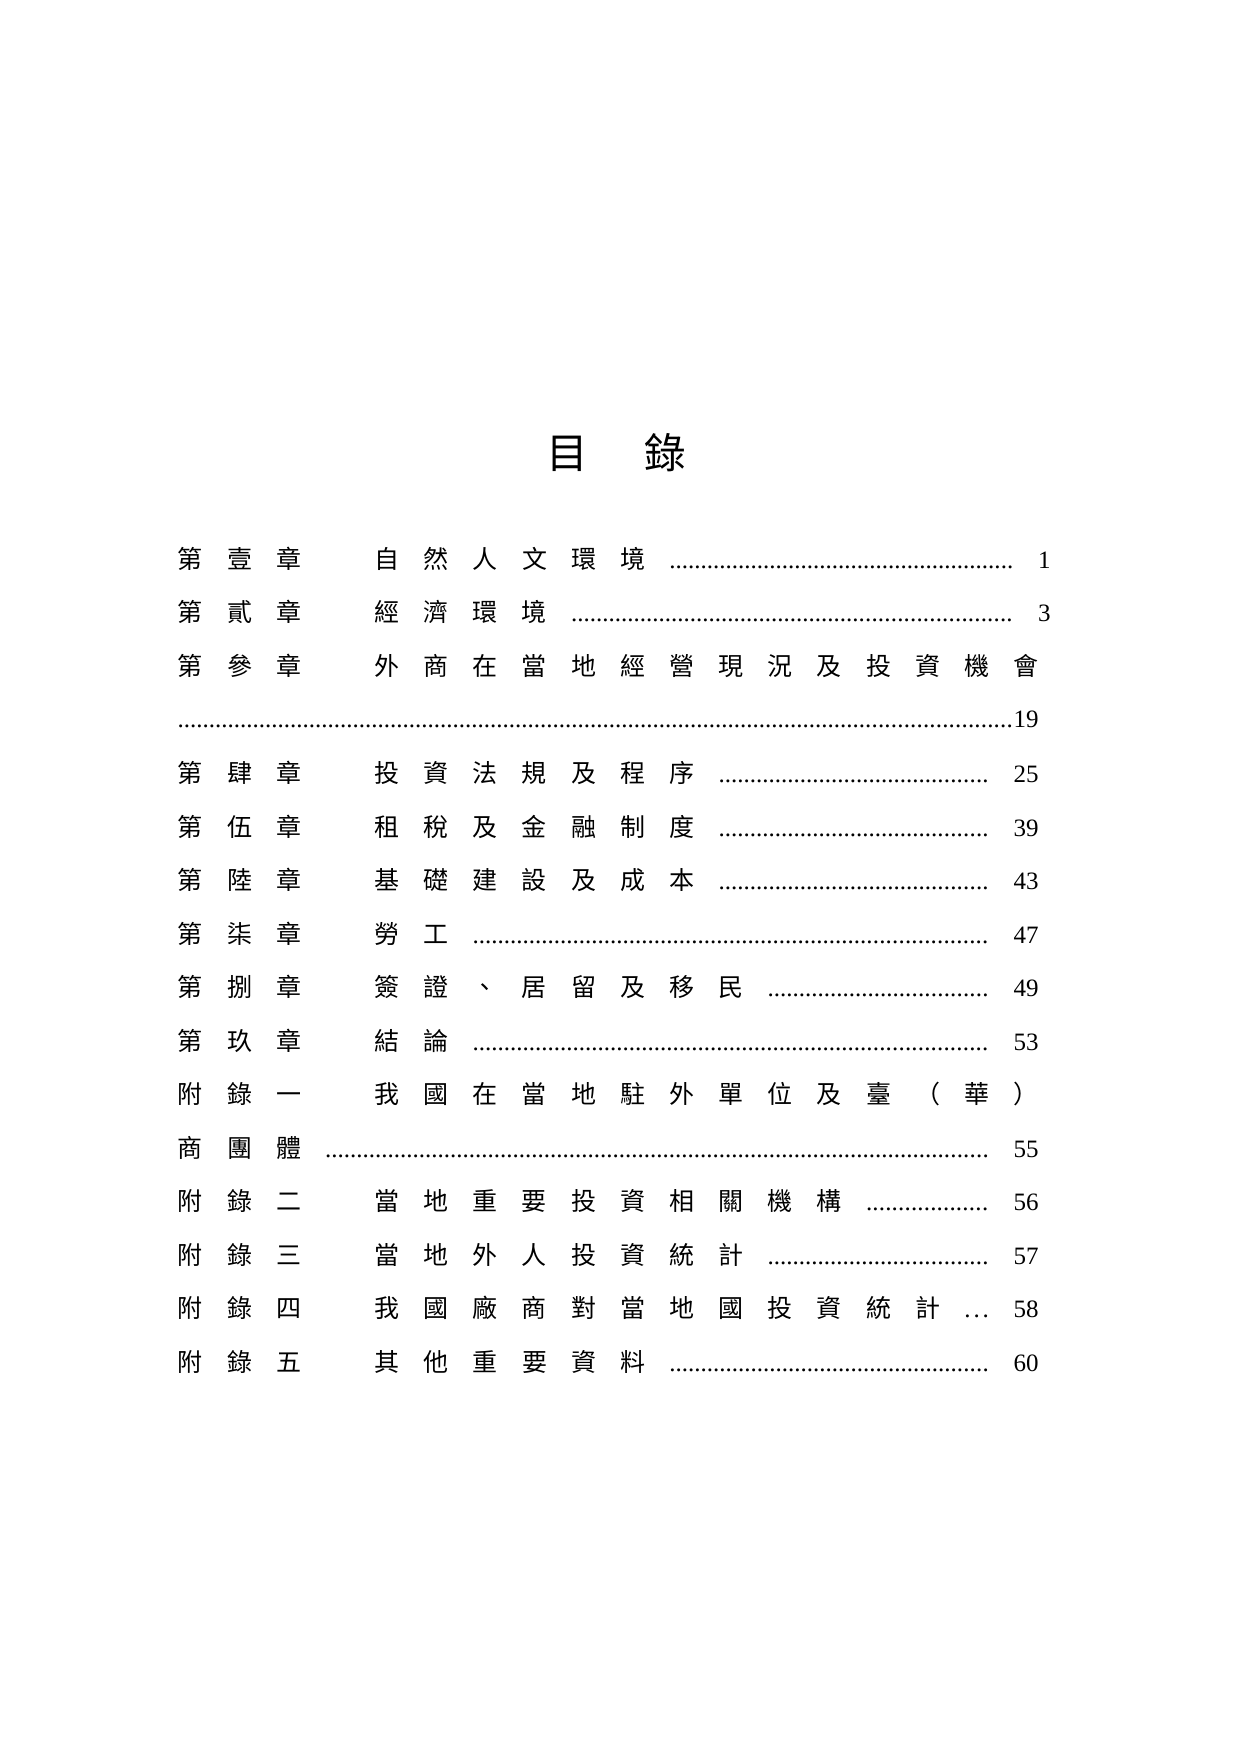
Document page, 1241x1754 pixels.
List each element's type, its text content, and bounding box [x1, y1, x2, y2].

text 附錄三 當地外人投資統計 57 [178, 1227, 1063, 1280]
text 第參章 外商在當地經營現況及投資機會 19 [178, 638, 1063, 745]
text 第伍章 租稅及金融制度 39 [178, 798, 1063, 852]
text 附錄五 其他重要資料 60 [178, 1334, 1063, 1387]
text 第捌章 簽證、居留及移民 49 [178, 959, 1063, 1013]
text 目 錄 [178, 397, 1063, 504]
text 第貳章 經濟環境 3 [178, 584, 1063, 638]
text 附錄二 當地重要投資相關機構 56 [178, 1173, 1063, 1227]
text 附錄一 我國在當地駐外單位及臺（華）商團體 55 [178, 1066, 1063, 1173]
text 第玖章 結論 53 [178, 1013, 1063, 1066]
text 第肆章 投資法規及程序 25 [178, 745, 1063, 798]
text 第壹章 自然人文環境 1 [178, 531, 1063, 584]
text 附錄四 我國廠商對當地國投資統計 58 [178, 1280, 1063, 1334]
text 第柒章 勞工 47 [178, 906, 1063, 959]
text 第陸章 基礎建設及成本 43 [178, 852, 1063, 906]
